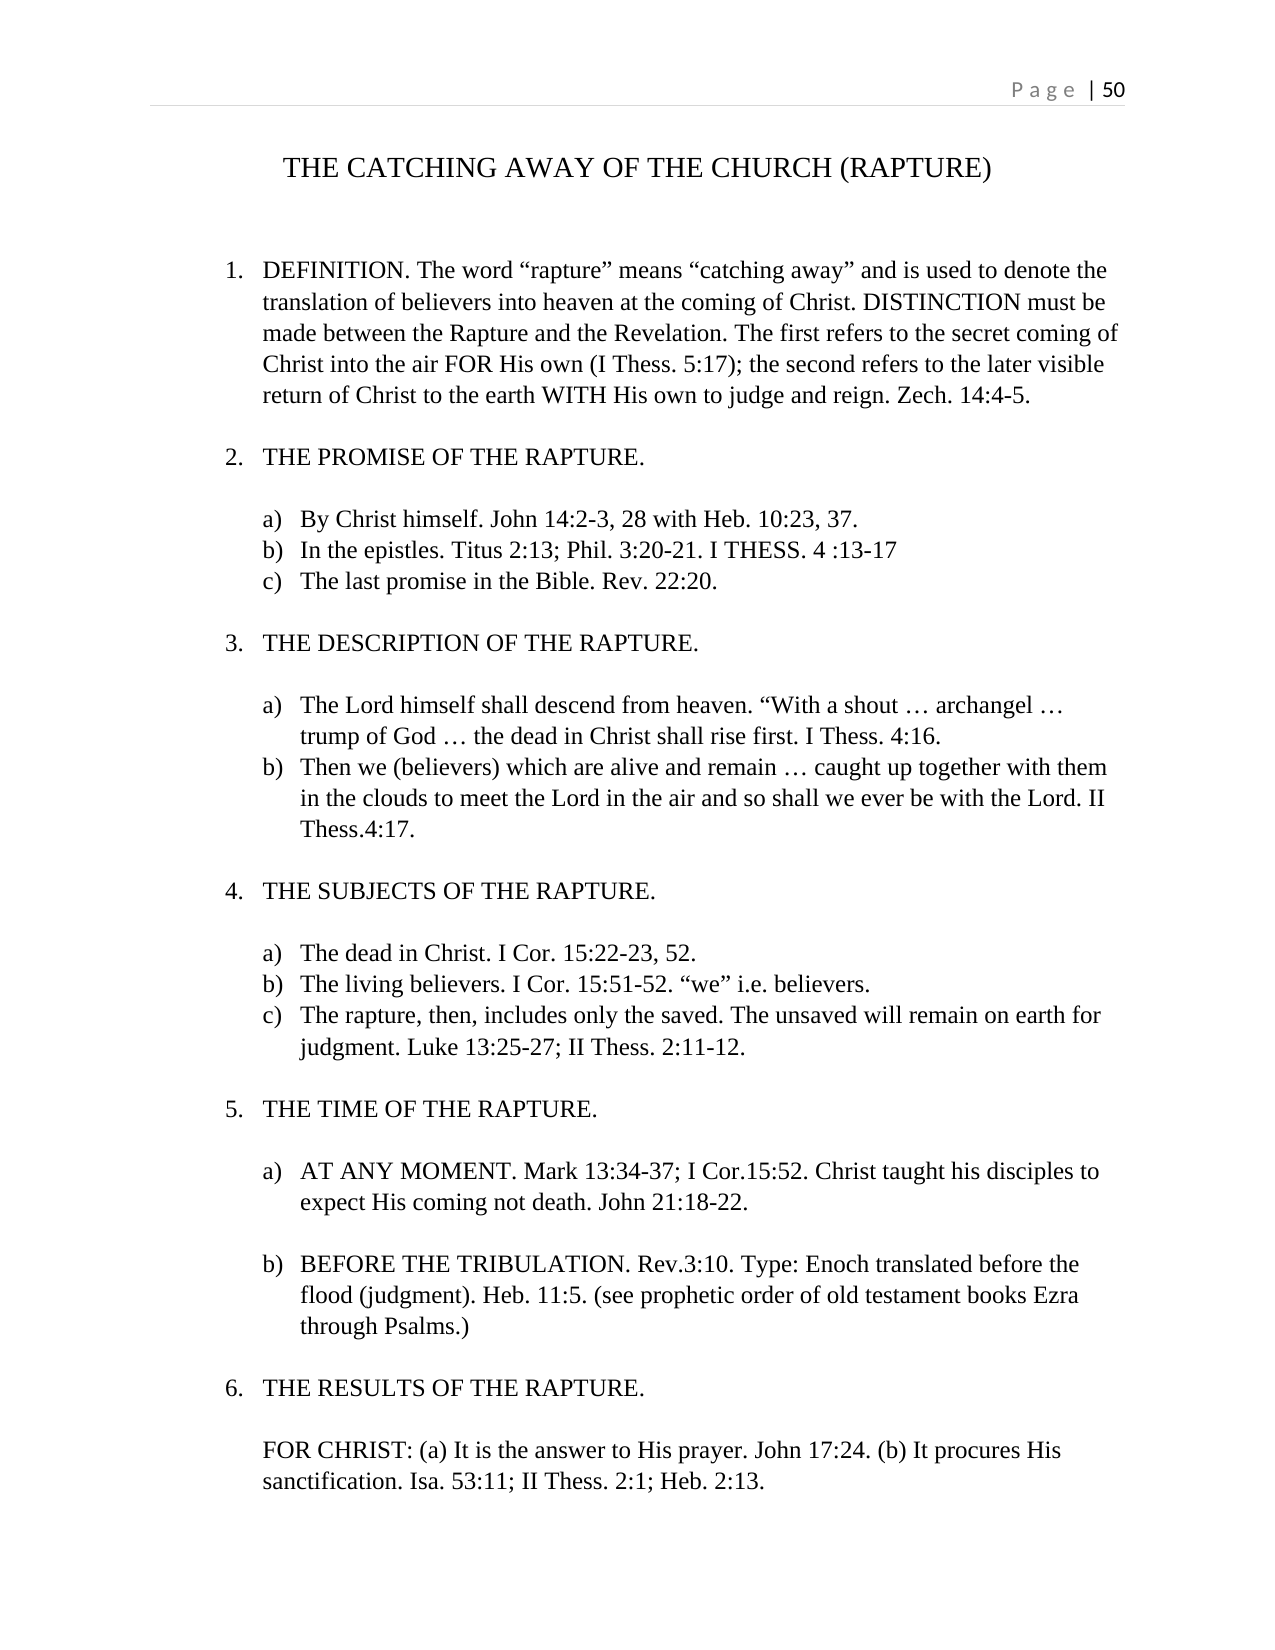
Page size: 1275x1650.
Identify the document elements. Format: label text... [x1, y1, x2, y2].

list The rapture, then, includes only the saved. The unsaved will remain on earth for judgment. Luke 13:25-27; II Thess. 2:11-12. [262, 1001, 1125, 1060]
list By Christ himself. John 14:2-3, 28 with Heb. 10:23, 37. [262, 504, 1125, 533]
list The last promise in the Bible. Rev. 22:20. [262, 566, 1125, 595]
list THE PROMISE OF THE RAPTURE. [225, 442, 1125, 471]
list FOR CHRIST: (a) It is the answer to His prayer. John 17:24. (b) It procures His sanctification. Isa. 53:11; II Thess. 2:1; Heb. 2:13. [262, 1435, 1125, 1495]
list THE DESCRIPTION OF THE RAPTURE. [225, 628, 1125, 657]
list THE TIME OF THE RAPTURE. [225, 1094, 1125, 1122]
list In the epistles. Titus 2:13; Phil. 3:20-21. I THESS. 4 :13-17 [262, 535, 1125, 564]
list THE RESULTS OF THE RAPTURE. [225, 1373, 1125, 1402]
list BEFORE THE TRIBULATION. Rev.3:10. Type: Enoch translated before the flood (judgment). Heb. 11:5. (see prophetic order of old testament books Ezra through Psalms.) [262, 1249, 1125, 1340]
list AT ANY MOMENT. Mark 13:34-37; I Cor.15:52. Christ taught his disciples to expect His coming not death. John 21:18-22. [262, 1156, 1125, 1216]
list The living believers. I Cor. 15:51-52. “we” i.e. believers. [262, 969, 1125, 998]
list THE SUBJECTS OF THE RAPTURE. [225, 876, 1125, 905]
text THE CATCHING AWAY OF THE CHURCH (RAPTURE) [150, 150, 1125, 183]
list Then we (believers) which are alive and remain … caught up together with them in the clouds to meet the Lord in the air and so shall we ever be with the Lord. II Thess.4:17. [262, 752, 1125, 843]
list The dead in Christ. I Cor. 15:22-23, 52. [262, 938, 1125, 967]
list The Lord himself shall descend from heaven. “With a shout … archangel … trump of God … the dead in Christ shall rise first. I Thess. 4:16. [262, 690, 1125, 750]
list DEFINITION. The word “rapture” means “catching away” and is used to denote the translation of believers into heaven at the coming of Christ. DISTINCTION must be made between the Rapture and the Revelation. The first refers to the secret coming of Christ into the air FOR His own (I Thess. 5:17); the second refers to the later visible return of Christ to the earth WITH His own to judge and reign. Zech. 14:4-5. [225, 256, 1125, 408]
